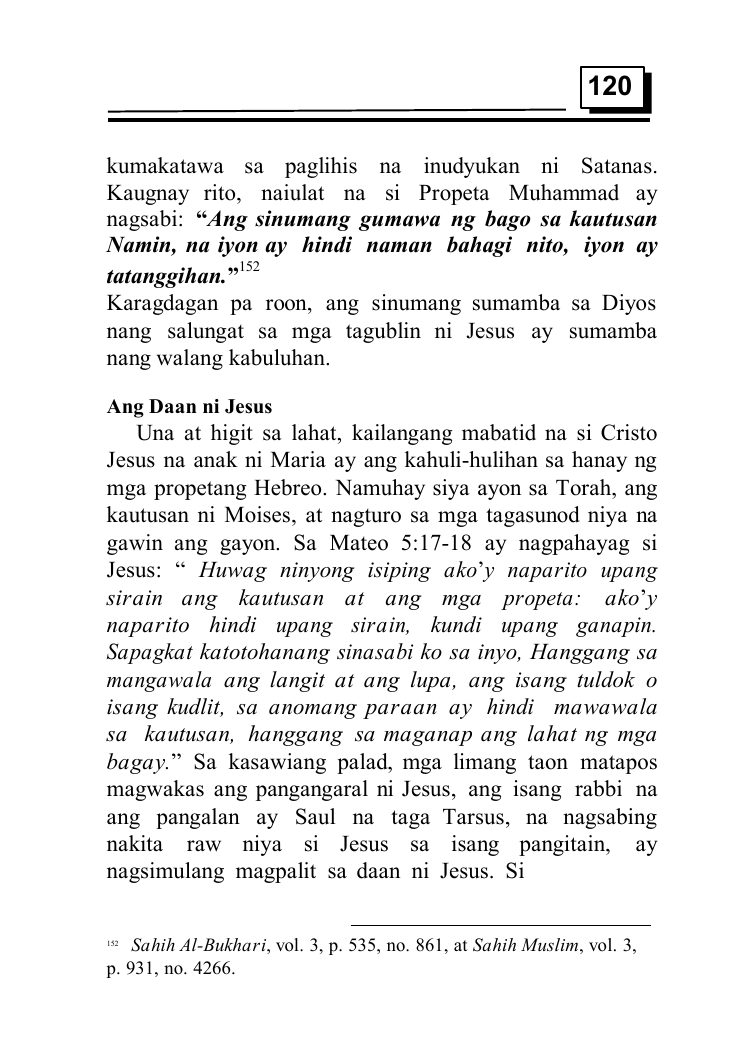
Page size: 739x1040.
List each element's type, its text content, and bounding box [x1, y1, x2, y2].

text kumakatawa sa paglihis na inudyukan ni Satanas. Kaugnay rito, naiulat na si Propeta Muhammad ay nagsabi: “Ang sinumang gumawa ng bago sa kautusan Namin, na iyon ay hindi naman bahagi nito, iyon ay tatanggihan.”152 [106, 152, 658, 288]
list Sahih Al-Bukhari, vol. 3, p. 535, no. 861, at Sahih Muslim, vol. 3, [107, 934, 665, 955]
text Una at higit sa lahat, kailangang mabatid na si Cristo Jesus na anak ni Maria ay ang kahuli-hulihan sa hanay ng mga propetang Hebreo. Namuhay siya ayon sa Torah, ang kautusan ni Moises, at nagturo sa mga tagasunod niya na gawin ang gayon. Sa Mateo 5:17-18 ay nagpahayag si Jesus: “ Huwag ninyong isiping ako’y naparito upang sirain ang kautusan at ang mga propeta: ako’y naparito hindi upang sirain, kundi upang ganapin. Sapagkat katotohanang sinasabi ko sa inyo, Hanggang sa mangawala ang langit at ang lupa, ang isang tuldok o isang kudlit, sa anomang paraan ay hindi mawawala sa kautusan, hanggang sa maganap ang lahat ng mga bagay.” Sa kasawiang palad, mga limang taon matapos magwakas ang pangangaral ni Jesus, ang isang rabbi na ang pangalan ay Saul na taga Tarsus, na nagsabing nakita raw niya si Jesus sa isang pangitain, ay nagsimulang magpalit sa daan ni Jesus. Si [106, 419, 657, 884]
text p. 931, no. 4266. [106, 957, 665, 978]
text Ang Daan ni Jesus [106, 394, 282, 418]
text Karagdagan pa roon, ang sinumang sumamba sa Diyos nang salungat sa mga tagublin ni Jesus ay sumamba nang walang kabuluhan. [106, 289, 657, 370]
